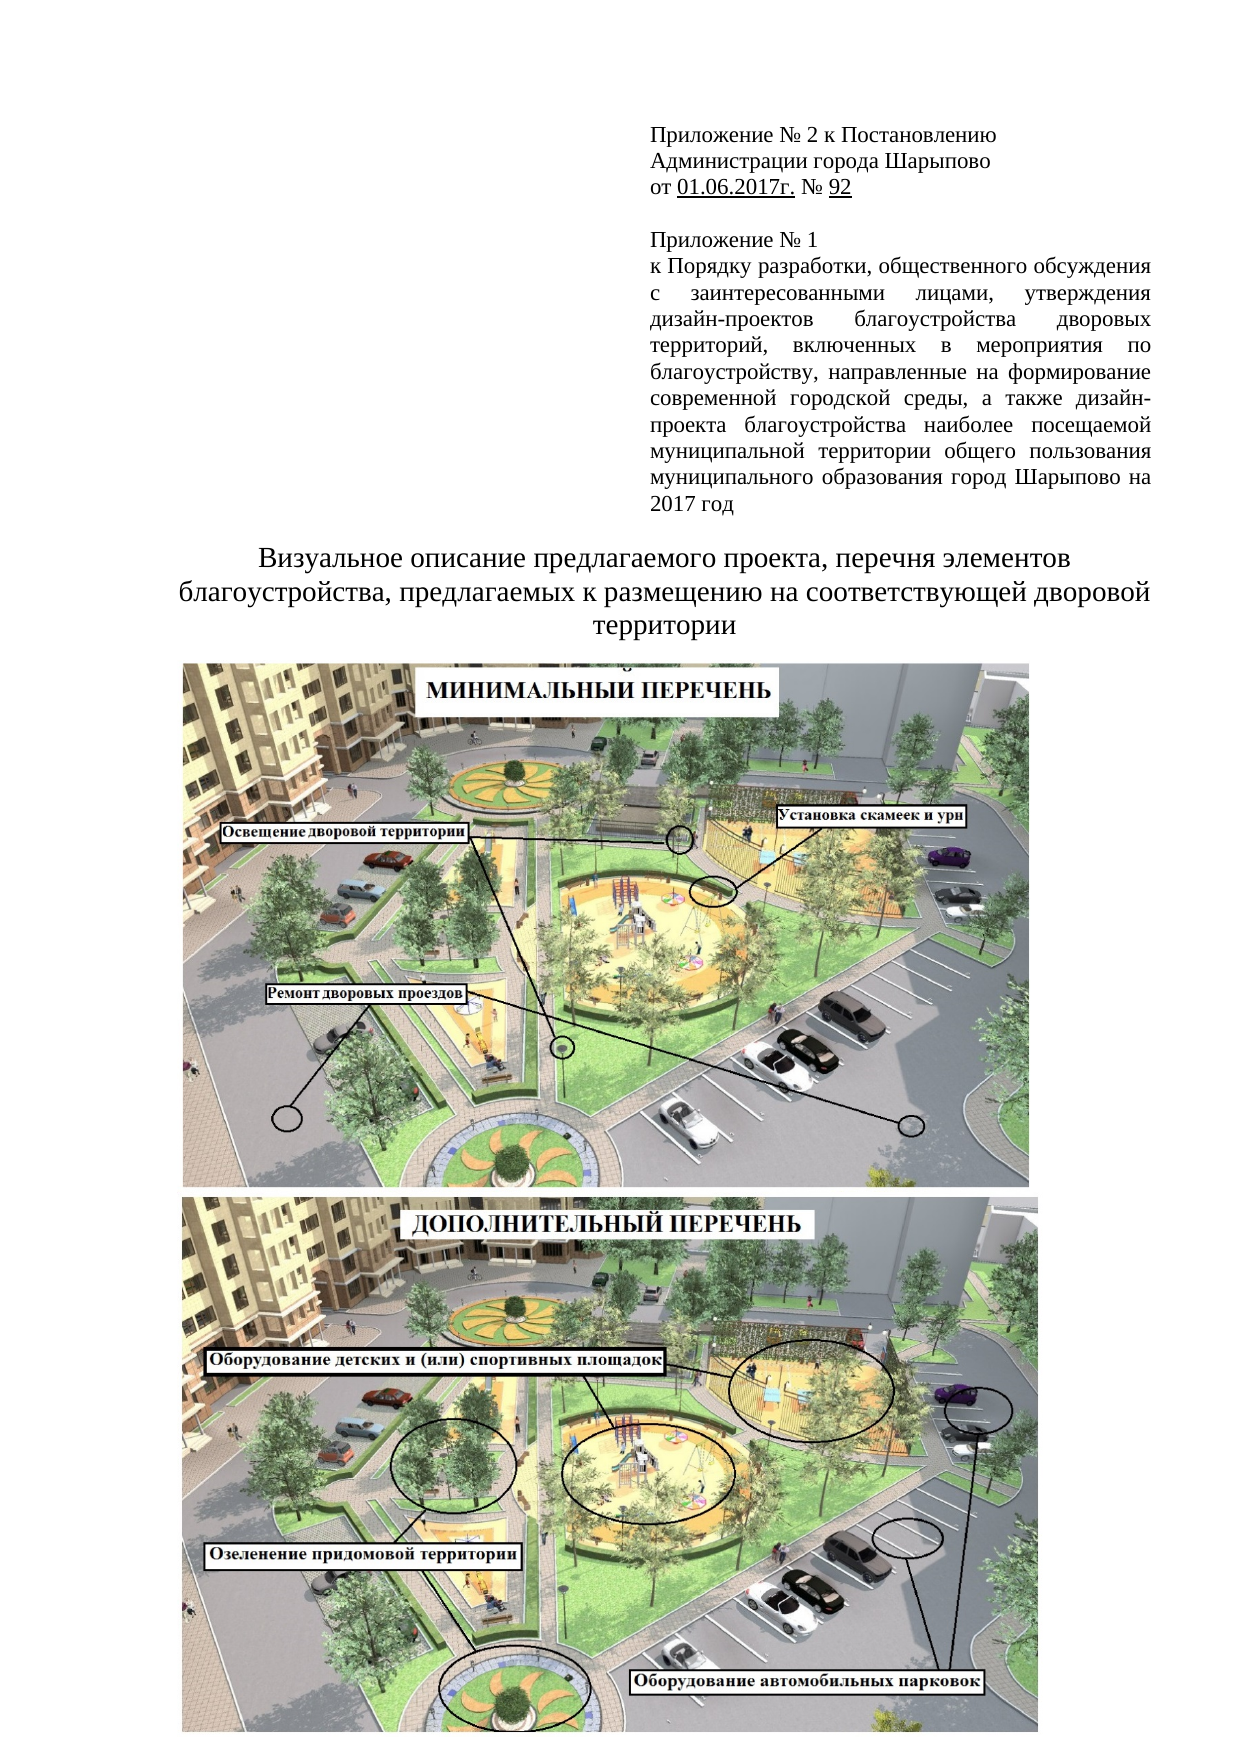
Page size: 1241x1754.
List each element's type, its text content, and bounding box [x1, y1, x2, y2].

picture [177, 660, 1043, 1737]
text Администрации города Шарыпово [650, 147, 1152, 173]
text Визуальное описание предлагаемого проекта, перечня элементов благоустройства, предлагаемых к размещению на соответствующей дворовой территории [177, 540, 1152, 641]
text от 01.06.2017г. № 92 [650, 173, 1152, 200]
text Приложение № 1 [650, 226, 1152, 252]
text к Порядку разработки, общественного обсуждения с заинтересованными лицами, утверждения дизайн-проектов благоустройства дворовых территорий, включенных в мероприятия по благоустройству, направленные на формирование современной городской среды, а также дизайн-проекта благоустройства наиболее посещаемой муниципальной территории общего пользования муниципального образования город Шарыпово на 2017 год [650, 252, 1152, 516]
text Приложение № 2 к Постановлению [650, 121, 1152, 147]
